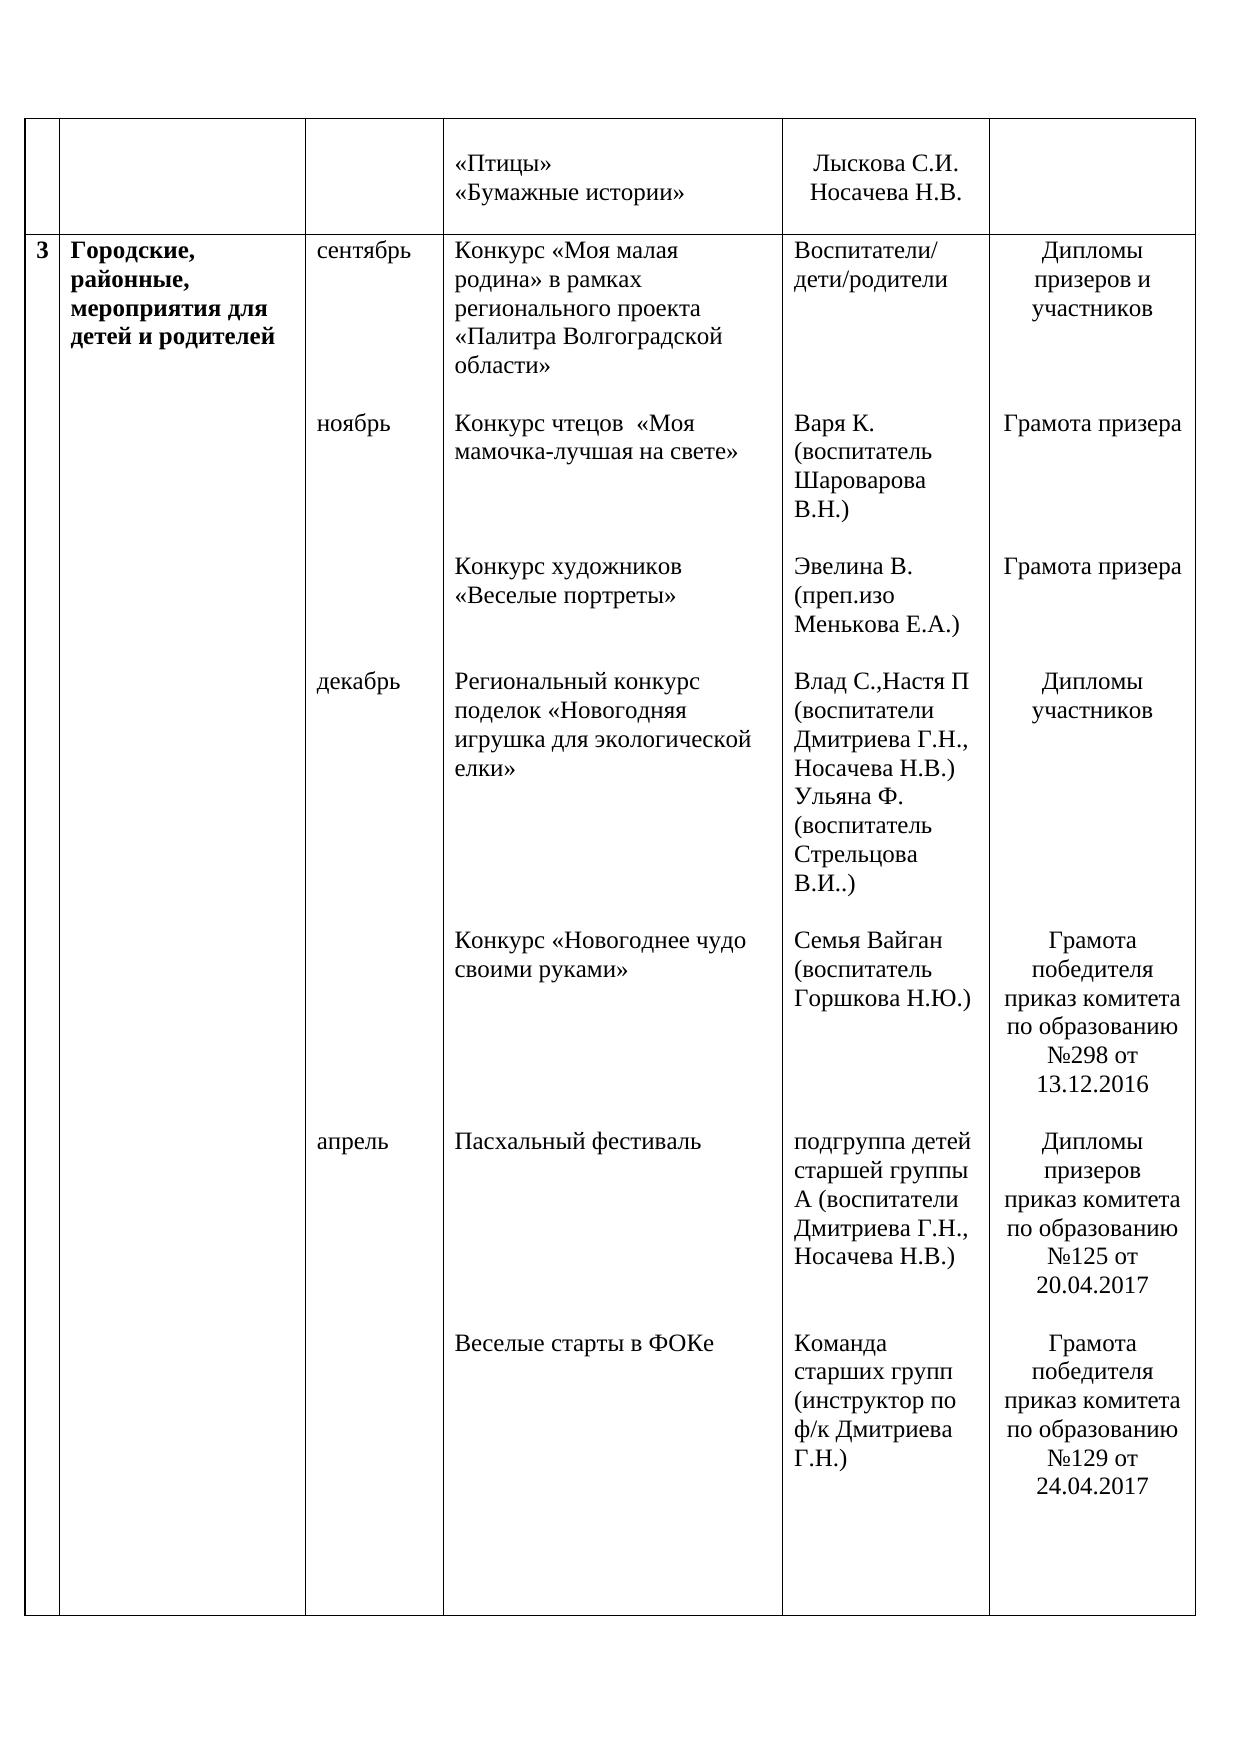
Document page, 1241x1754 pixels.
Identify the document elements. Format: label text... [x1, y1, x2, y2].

table_cell 3 [26, 235, 59, 1615]
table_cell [444, 119, 782, 234]
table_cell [783, 119, 989, 234]
table_cell 2 [26, 119, 59, 234]
table_cell Городские, районные, мероприятия для детей и родителей [60, 235, 305, 1615]
table_cell Дипломы призеров и участников Грамота призера Грамота призера Дипломы участников Грамота победителя приказ комитета по образованию №298 от 13.12.2016 Дипломы призеров приказ комитета по образованию №125 от 20.04.2017 Грамота победителя приказ комитета по образованию №129 от 24.04.2017 [990, 235, 1195, 1615]
table_cell Воспитатели/ дети/родители Варя К. (воспитатель Шароварова В.Н.) Эвелина В. (преп.изо Менькова Е.А.) Влад С.,Настя П (воспитатели Дмитриева Г.Н., Носачева Н.В.) Ульяна Ф. (воспитатель Стрельцова В.И..) Семья Вайган (воспитатель Горшкова Н.Ю.) подгруппа детей старшей группы А (воспитатели Дмитриева Г.Н., Носачева Н.В.) Команда старших групп (инструктор по ф/к Дмитриева Г.Н.) [783, 235, 989, 1615]
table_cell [60, 119, 305, 234]
table_cell Конкурс «Моя малая родина» в рамках регионального проекта «Палитра Волгоградской области» Конкурс чтецов «Моя мамочка-лучшая на свете» Конкурс художников «Веселые портреты» Региональный конкурс поделок «Новогодняя игрушка для экологической елки» Конкурс «Новогоднее чудо своими руками» Пасхальный фестиваль Веселые старты в ФОКе [444, 235, 782, 1615]
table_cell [990, 119, 1195, 234]
table_cell сентябрь ноябрь декабрь апрель [306, 235, 443, 1615]
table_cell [306, 119, 443, 234]
